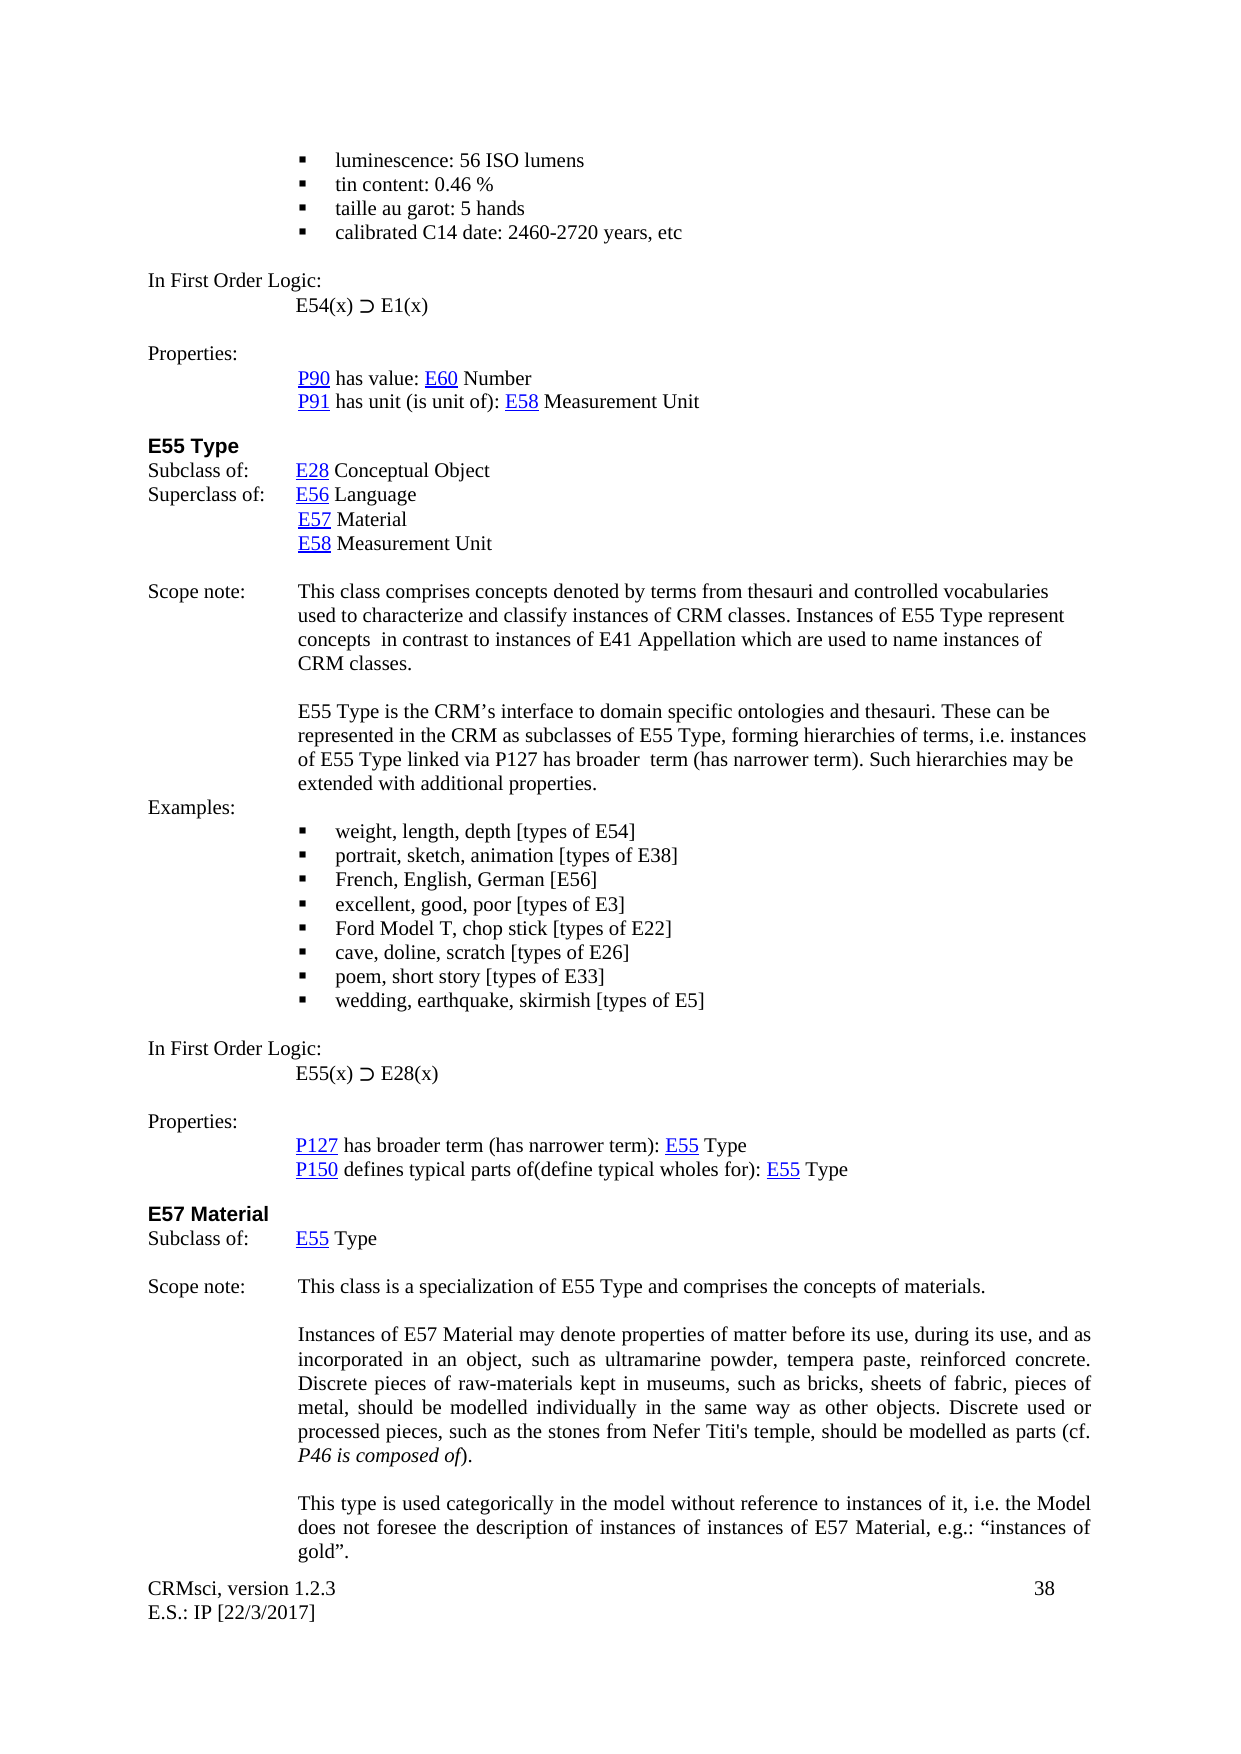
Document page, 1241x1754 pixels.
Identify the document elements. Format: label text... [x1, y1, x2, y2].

text Properties: [148, 1109, 1092, 1133]
text In First Order Logic: [148, 1036, 1092, 1060]
list French, English, German [E56] [260, 867, 1092, 891]
text Subclass of: E28 Conceptual Object [148, 458, 1092, 482]
text P127 has broader term (has narrower term): E55 Type [148, 1133, 1092, 1157]
text E54(x) ⊃ E1(x) [148, 292, 1092, 317]
list excellent, good, poor [types of E3] [260, 891, 1092, 916]
text This type is used categorically in the model without reference to instances of it, i.e. the Model does not foresee the description of instances of instances of E57 Material, e.g.: “instances of gold”. [298, 1491, 1092, 1563]
text E58 Measurement Unit [223, 531, 1092, 554]
list portrait, sketch, animation [types of E38] [260, 843, 1092, 867]
list calibrated C14 date: 2460-2720 years, etc [260, 220, 1092, 244]
list wedding, earthquake, skirmish [types of E5] [260, 988, 1092, 1012]
text P150 defines typical parts of(define typical wholes for): E55 Type [148, 1157, 1092, 1181]
text E57 Material [223, 506, 1092, 531]
text P90 has value: E60 Number [298, 365, 1092, 389]
list tin content: 0.46 % [260, 172, 1092, 196]
list luminescence: 56 ISO lumens [260, 148, 1092, 172]
text Scope note: This class is a specialization of E55 Type and comprises the concepts of materials. [148, 1274, 1092, 1298]
text Examples: [148, 795, 1092, 819]
text Superclass of: E56 Language [148, 482, 1092, 506]
subtitle E55 Type [148, 434, 1092, 458]
text E55(x) ⊃ E28(x) [148, 1060, 1092, 1085]
subtitle E57 Material [148, 1202, 1092, 1226]
list Ford Model T, chop stick [types of E22] [260, 916, 1092, 939]
text Subclass of: E55 Type [148, 1226, 1092, 1250]
text In First Order Logic: [148, 268, 1092, 292]
text Instances of E57 Material may denote properties of matter before its use, during its use, and as incorporated in an object, such as ultramarine powder, tempera paste, reinforced concrete. Discrete pieces of raw-materials kept in museums, such as bricks, sheets of fabric, pieces of metal, should be modelled individually in the same way as other objects. Discrete used or processed pieces, such as the stones from Nefer Titi's temple, should be modelled as parts (cf. P46 is composed of). [298, 1322, 1092, 1467]
list poem, short story [types of E33] [260, 964, 1092, 988]
text Properties: [148, 341, 1092, 365]
list taille au garot: 5 hands [260, 196, 1092, 220]
text P91 has unit (is unit of): E58 Measurement Unit [298, 389, 1092, 413]
text Scope note: This class comprises concepts denoted by terms from thesauri and controlled vocabularies used to characterize and classify instances of CRM classes. Instances of E55 Type represent concepts in contrast to instances of E41 Appellation which are used to name instances of CRM classes. [148, 579, 1092, 675]
text E55 Type is the CRM’s interface to domain specific ontologies and thesauri. These can be represented in the CRM as subclasses of E55 Type, forming hierarchies of terms, i.e. instances of E55 Type linked via P127 has broader term (has narrower term). Such hierarchies may be extended with additional properties. [298, 699, 1092, 795]
list cave, doline, scratch [types of E26] [260, 939, 1092, 964]
list weight, length, depth [types of E54] [260, 819, 1092, 843]
